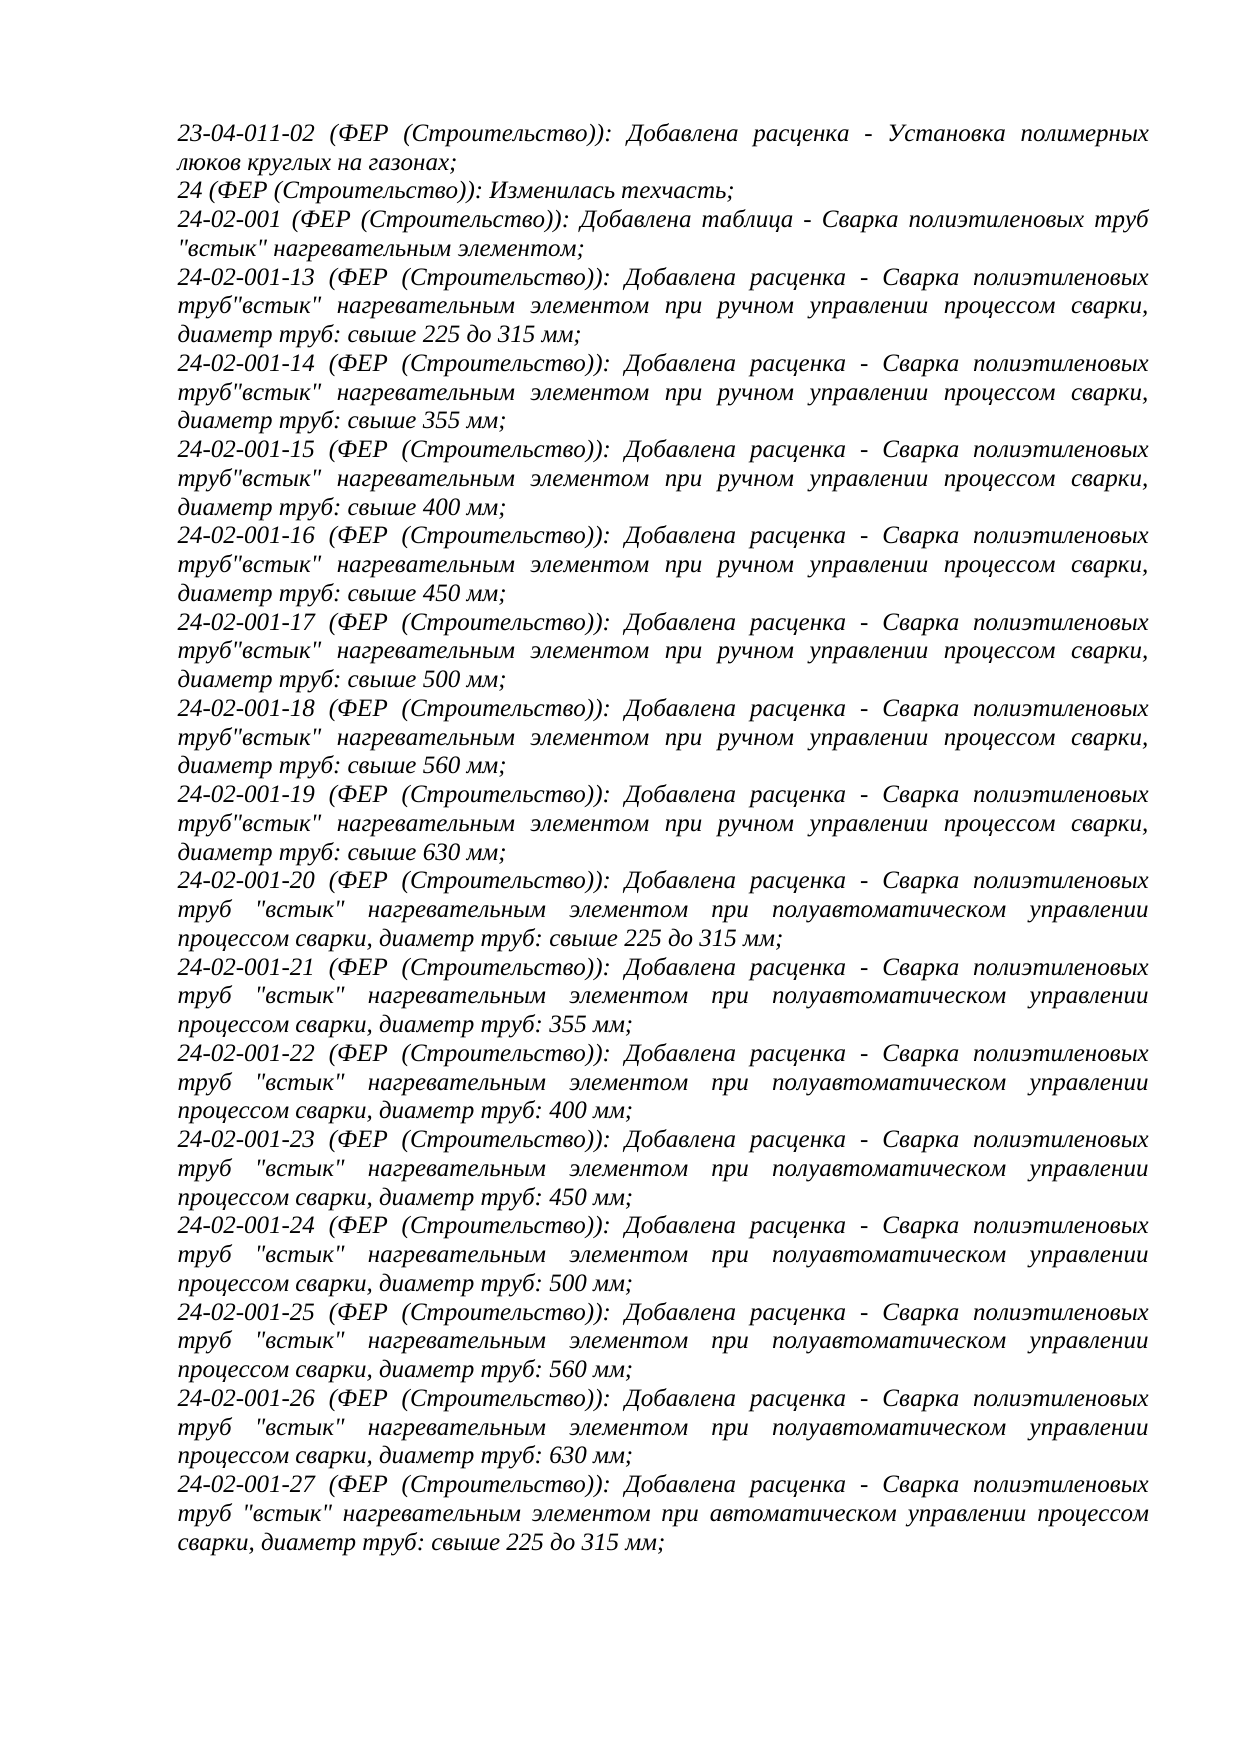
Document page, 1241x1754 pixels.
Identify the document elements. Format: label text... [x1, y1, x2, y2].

text 24-02-001-17 (ФЕР (Строительство)): Добавлена расценка - Сварка полиэтиленовых труб"встык" нагревательным элементом при ручном управлении процессом сварки, диаметр труб: свыше 500 мм; [177, 607, 1152, 693]
text 23-04-011-02 (ФЕР (Строительство)): Добавлена расценка - Установка полимерных люков круглых на газонах; [177, 118, 1152, 176]
text 24-02-001-13 (ФЕР (Строительство)): Добавлена расценка - Сварка полиэтиленовых труб"встык" нагревательным элементом при ручном управлении процессом сварки, диаметр труб: свыше 225 до 315 мм; [177, 262, 1152, 348]
text 24 (ФЕР (Строительство)): Изменилась техчасть; [177, 176, 1152, 204]
text 24-02-001-23 (ФЕР (Строительство)): Добавлена расценка - Сварка полиэтиленовых труб "встык" нагревательным элементом при полуавтоматическом управлении процессом сварки, диаметр труб: 450 мм; [177, 1124, 1152, 1211]
text 24-02-001-18 (ФЕР (Строительство)): Добавлена расценка - Сварка полиэтиленовых труб"встык" нагревательным элементом при ручном управлении процессом сварки, диаметр труб: свыше 560 мм; [177, 693, 1152, 779]
text 24-02-001-27 (ФЕР (Строительство)): Добавлена расценка - Сварка полиэтиленовых труб "встык" нагревательным элементом при автоматическом управлении процессом сварки, диаметр труб: свыше 225 до 315 мм; [177, 1469, 1152, 1556]
text 24-02-001-14 (ФЕР (Строительство)): Добавлена расценка - Сварка полиэтиленовых труб"встык" нагревательным элементом при ручном управлении процессом сварки, диаметр труб: свыше 355 мм; [177, 348, 1152, 434]
text 24-02-001-15 (ФЕР (Строительство)): Добавлена расценка - Сварка полиэтиленовых труб"встык" нагревательным элементом при ручном управлении процессом сварки, диаметр труб: свыше 400 мм; [177, 434, 1152, 521]
text 24-02-001-19 (ФЕР (Строительство)): Добавлена расценка - Сварка полиэтиленовых труб"встык" нагревательным элементом при ручном управлении процессом сварки, диаметр труб: свыше 630 мм; [177, 779, 1152, 866]
text 24-02-001-16 (ФЕР (Строительство)): Добавлена расценка - Сварка полиэтиленовых труб"встык" нагревательным элементом при ручном управлении процессом сварки, диаметр труб: свыше 450 мм; [177, 521, 1152, 607]
text 24-02-001-24 (ФЕР (Строительство)): Добавлена расценка - Сварка полиэтиленовых труб "встык" нагревательным элементом при полуавтоматическом управлении процессом сварки, диаметр труб: 500 мм; [177, 1211, 1152, 1297]
text 24-02-001-22 (ФЕР (Строительство)): Добавлена расценка - Сварка полиэтиленовых труб "встык" нагревательным элементом при полуавтоматическом управлении процессом сварки, диаметр труб: 400 мм; [177, 1038, 1152, 1124]
text 24-02-001-25 (ФЕР (Строительство)): Добавлена расценка - Сварка полиэтиленовых труб "встык" нагревательным элементом при полуавтоматическом управлении процессом сварки, диаметр труб: 560 мм; [177, 1297, 1152, 1383]
text 24-02-001-26 (ФЕР (Строительство)): Добавлена расценка - Сварка полиэтиленовых труб "встык" нагревательным элементом при полуавтоматическом управлении процессом сварки, диаметр труб: 630 мм; [177, 1383, 1152, 1469]
text 24-02-001-21 (ФЕР (Строительство)): Добавлена расценка - Сварка полиэтиленовых труб "встык" нагревательным элементом при полуавтоматическом управлении процессом сварки, диаметр труб: 355 мм; [177, 952, 1152, 1038]
text 24-02-001 (ФЕР (Строительство)): Добавлена таблица - Сварка полиэтиленовых труб "встык" нагревательным элементом; [177, 204, 1152, 262]
text 24-02-001-20 (ФЕР (Строительство)): Добавлена расценка - Сварка полиэтиленовых труб "встык" нагревательным элементом при полуавтоматическом управлении процессом сварки, диаметр труб: свыше 225 до 315 мм; [177, 866, 1152, 952]
